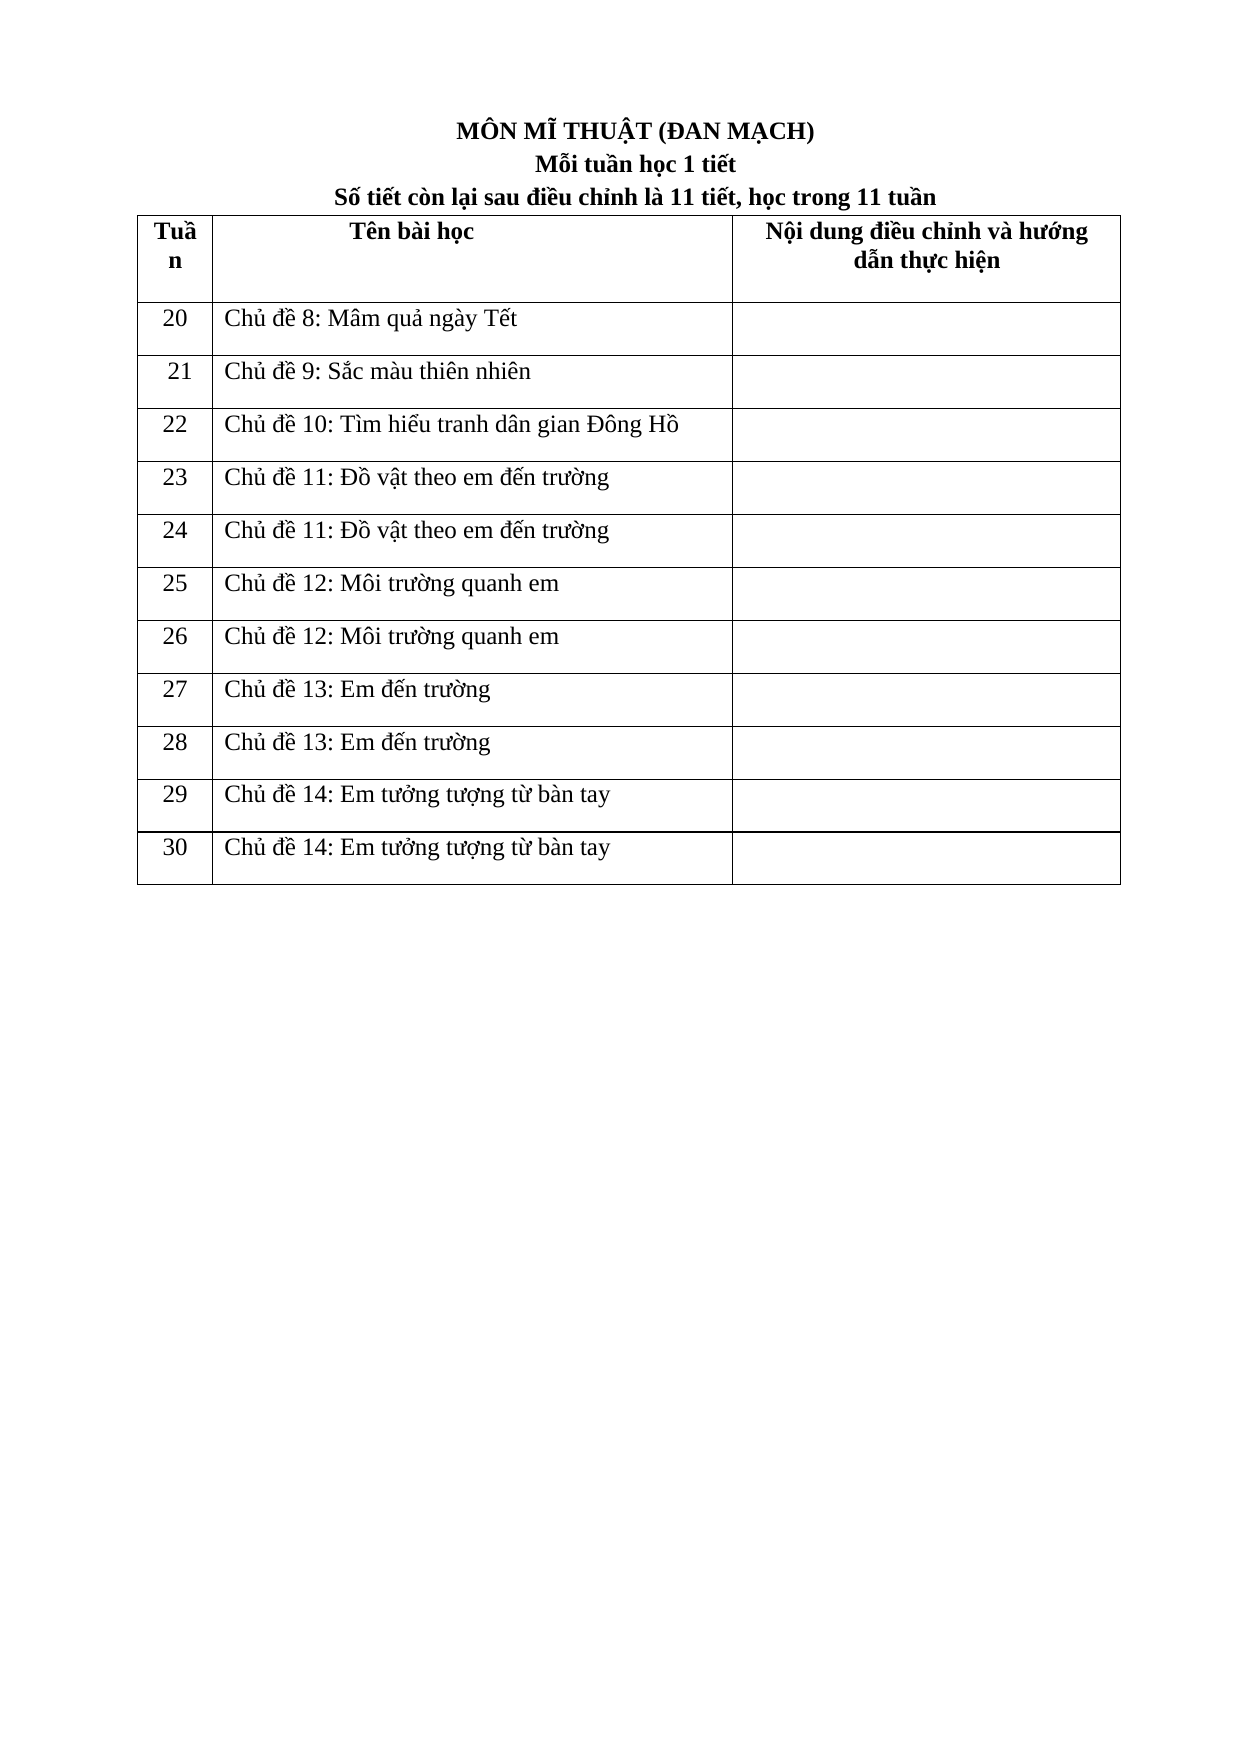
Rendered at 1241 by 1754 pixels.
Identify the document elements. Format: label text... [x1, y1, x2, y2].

text MÔN MĨ THUẬT (ĐAN MẠCH) [148, 116, 1123, 144]
text Mỗi tuần học 1 tiết [148, 149, 1123, 178]
table_cell Chủ đề 10: Tìm hiểu tranh dân gian Đông Hồ [213, 409, 732, 461]
table_cell Chủ đề 13: Em đến trường [213, 727, 732, 778]
table_cell [733, 833, 1120, 884]
table_header Nội dung điều chỉnh và hướng dẫn thực hiện [733, 216, 1120, 302]
table_cell [733, 515, 1120, 567]
table_header Tên bài học [213, 216, 732, 302]
table_cell [733, 568, 1120, 620]
table_cell Chủ đề 13: Em đến trường [213, 674, 732, 726]
table_cell Chủ đề 8: Mâm quả ngày Tết [213, 303, 732, 355]
text Số tiết còn lại sau điều chỉnh là 11 tiết, học trong 11 tuần [148, 182, 1123, 211]
table_cell [733, 621, 1120, 673]
table_cell [733, 674, 1120, 726]
table_cell 26 [138, 621, 212, 673]
table_header Tuần [138, 216, 212, 302]
table_cell 21 [138, 356, 212, 408]
table_cell Chủ đề 9: Sắc màu thiên nhiên [213, 356, 732, 408]
table_cell Chủ đề 12: Môi trường quanh em [213, 621, 732, 673]
table_cell Chủ đề 14: Em tưởng tượng từ bàn tay [213, 780, 732, 831]
table_cell 28 [138, 727, 212, 778]
table_cell Chủ đề 12: Môi trường quanh em [213, 568, 732, 620]
table_cell [733, 303, 1120, 355]
table_cell 25 [138, 568, 212, 620]
table_cell [733, 356, 1120, 408]
table_cell 30 [138, 833, 212, 884]
table_cell 27 [138, 674, 212, 726]
table_cell [733, 780, 1120, 831]
table_cell 24 [138, 515, 212, 567]
table_cell [733, 462, 1120, 514]
table_cell Chủ đề 14: Em tưởng tượng từ bàn tay [213, 833, 732, 884]
table_cell [733, 409, 1120, 461]
table_cell Chủ đề 11: Đồ vật theo em đến trường [213, 515, 732, 567]
table_cell 23 [138, 462, 212, 514]
table_cell Chủ đề 11: Đồ vật theo em đến trường [213, 462, 732, 514]
table_cell [733, 727, 1120, 778]
table_cell 20 [138, 303, 212, 355]
table_cell 29 [138, 780, 212, 831]
table_cell 22 [138, 409, 212, 461]
